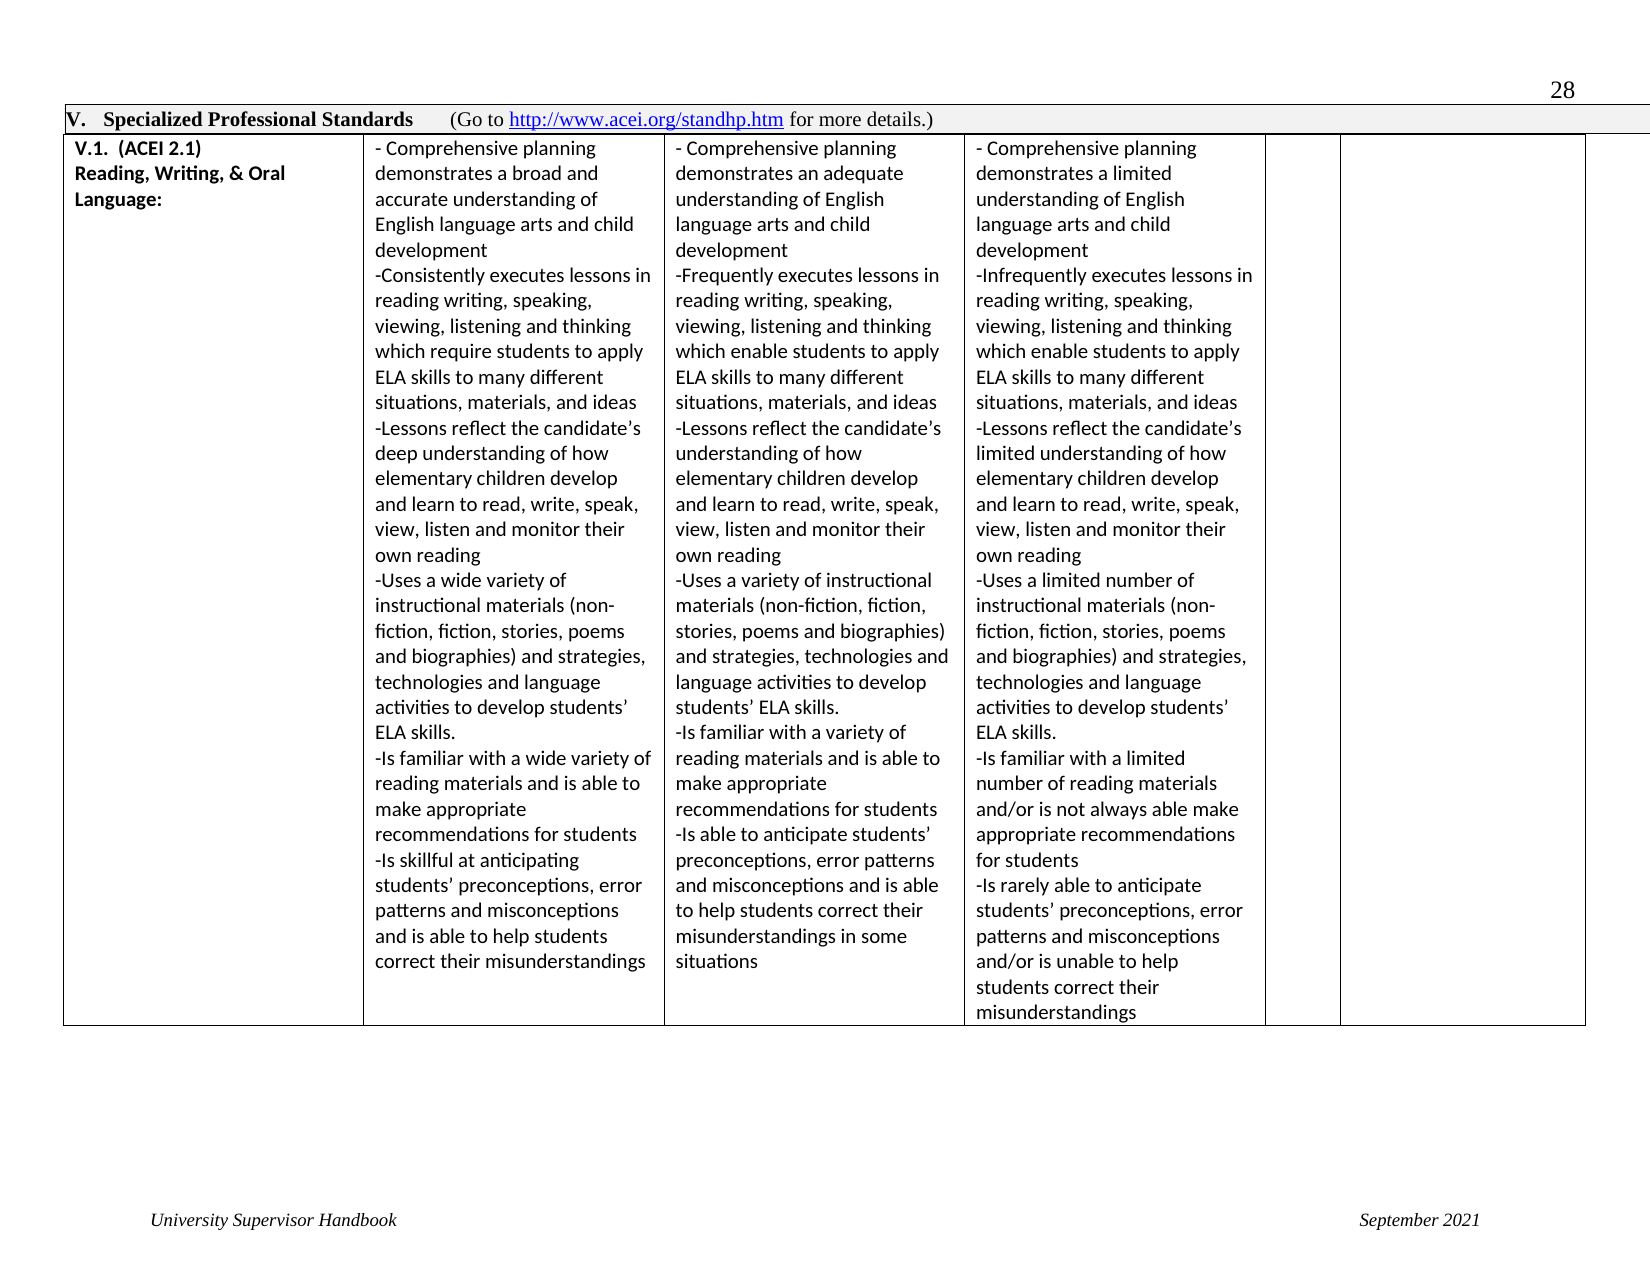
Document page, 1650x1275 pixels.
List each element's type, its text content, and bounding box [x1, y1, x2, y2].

table_header [1266, 135, 1340, 1025]
list Specialized Professional Standards (Go to http://www.acei.org/standhp.htm for more details.) [66, 105, 1650, 133]
table_header V.1. (ACEI 2.1) Reading, Writing, & Oral Language: [64, 135, 363, 1025]
table_header - Comprehensive planning demonstrates a limited understanding of English language arts and child development -Infrequently executes lessons in reading writing, speaking, viewing, listening and thinking which enable students to apply ELA skills to many different situations, materials, and ideas -Lessons reflect the candidate’s limited understanding of how elementary children develop and learn to read, write, speak, view, listen and monitor their own reading -Uses a limited number of instructional materials (non-fiction, fiction, stories, poems and biographies) and strategies, technologies and language activities to develop students’ ELA skills. -Is familiar with a limited number of reading materials and/or is not always able make appropriate recommendations for students -Is rarely able to anticipate students’ preconceptions, error patterns and misconceptions and/or is unable to help students correct their misunderstandings [965, 135, 1265, 1025]
table_header [1341, 135, 1585, 1025]
table_header - Comprehensive planning demonstrates a broad and accurate understanding of English language arts and child development -Consistently executes lessons in reading writing, speaking, viewing, listening and thinking which require students to apply ELA skills to many different situations, materials, and ideas -Lessons reflect the candidate’s deep understanding of how elementary children develop and learn to read, write, speak, view, listen and monitor their own reading -Uses a wide variety of instructional materials (non-fiction, fiction, stories, poems and biographies) and strategies, technologies and language activities to develop students’ ELA skills. -Is familiar with a wide variety of reading materials and is able to make appropriate recommendations for students -Is skillful at anticipating students’ preconceptions, error patterns and misconceptions and is able to help students correct their misunderstandings [364, 135, 664, 1025]
table_header - Comprehensive planning demonstrates an adequate understanding of English language arts and child development -Frequently executes lessons in reading writing, speaking, viewing, listening and thinking which enable students to apply ELA skills to many different situations, materials, and ideas -Lessons reflect the candidate’s understanding of how elementary children develop and learn to read, write, speak, view, listen and monitor their own reading -Uses a variety of instructional materials (non-fiction, fiction, stories, poems and biographies) and strategies, technologies and language activities to develop students’ ELA skills. -Is familiar with a variety of reading materials and is able to make appropriate recommendations for students -Is able to anticipate students’ preconceptions, error patterns and misconceptions and is able to help students correct their misunderstandings in some situations [665, 135, 964, 1025]
